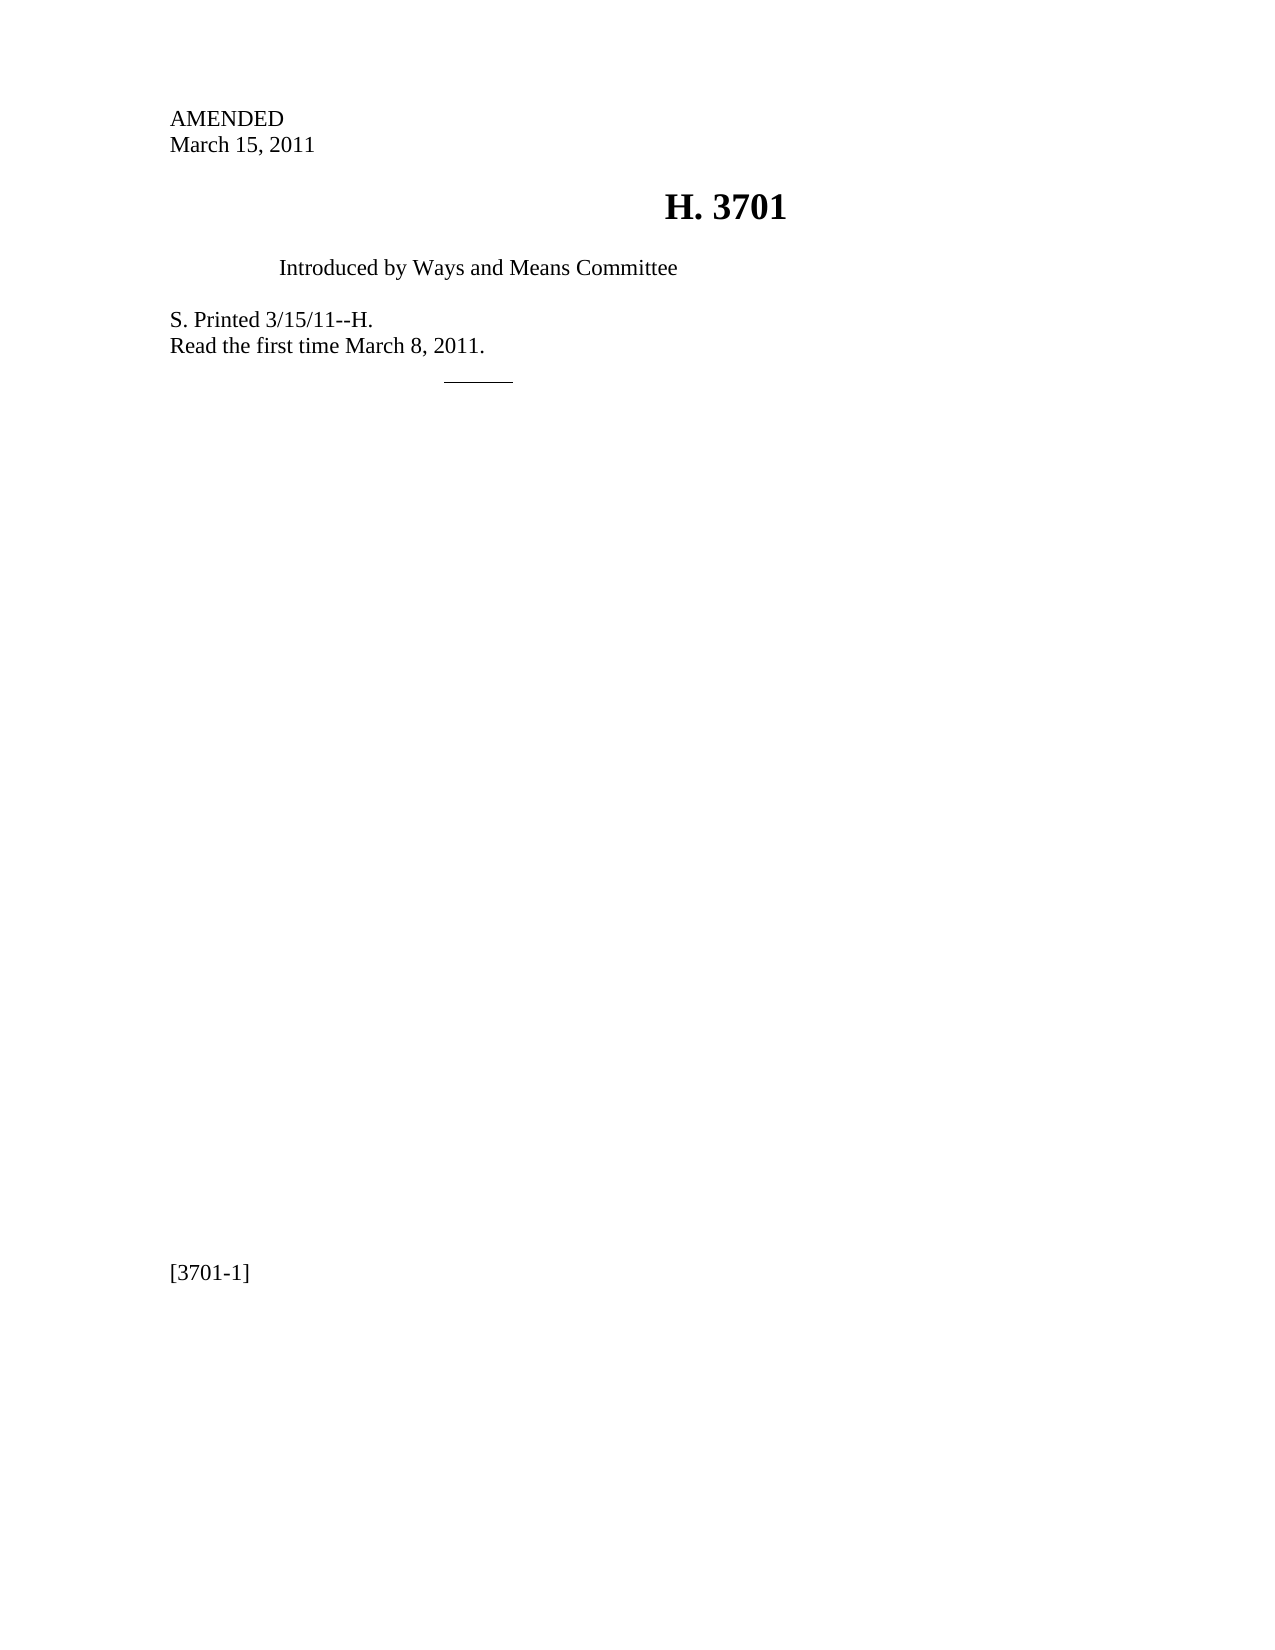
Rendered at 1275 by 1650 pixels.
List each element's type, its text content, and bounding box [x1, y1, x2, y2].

text AMENDED [169, 105, 787, 131]
text S. Printed 3/15/11--H. [169, 306, 787, 333]
text March 15, 2011 [169, 131, 787, 158]
text Introduced by Ways and Means Committee [169, 253, 787, 280]
text H. 3701 [169, 184, 787, 227]
text Read the first time March 8, 2011. [169, 333, 787, 359]
